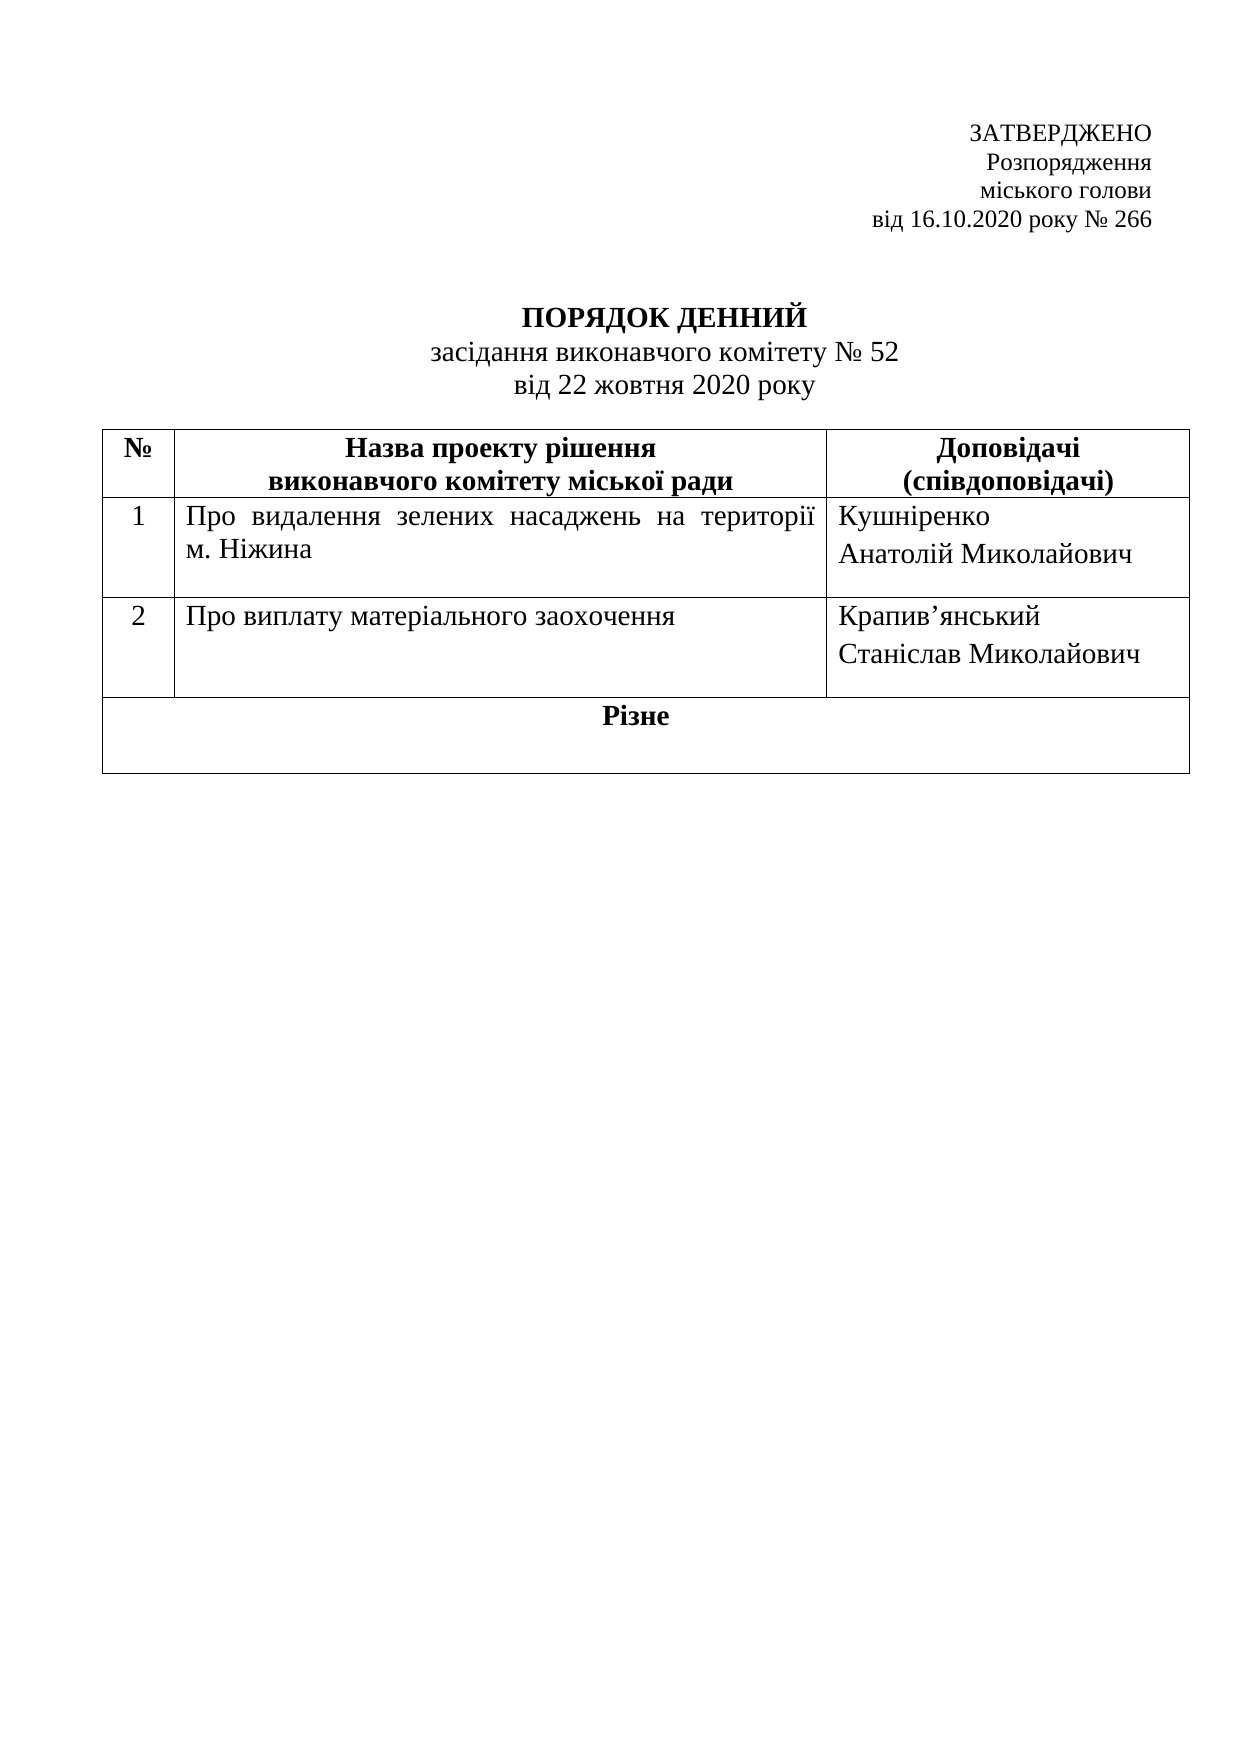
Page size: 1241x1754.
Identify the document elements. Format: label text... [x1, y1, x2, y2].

table_cell 2 [103, 598, 174, 697]
table_header Назва проекту рішення виконавчого комітету міської ради [175, 430, 826, 497]
table_header № [103, 430, 174, 497]
text ЗАТВЕРДЖЕНО [177, 118, 1152, 147]
table_cell Крапив’янський Станіслав Миколайович [827, 598, 1189, 697]
text Розпорядження [177, 147, 1152, 176]
text від 22 жовтня 2020 року [177, 367, 1152, 401]
text засідання виконавчого комітету № 52 [177, 334, 1152, 367]
text ПОРЯДОК ДЕННИЙ [177, 300, 1152, 334]
text від 16.10.2020 року № 266 [177, 204, 1152, 233]
table_cell Кушніренко Анатолій Миколайович [827, 498, 1189, 597]
table_cell Різне [103, 698, 1189, 773]
table_header Доповідачі (співдоповідачі) [827, 430, 1189, 497]
text міського голови [177, 176, 1152, 204]
table_cell Про виплату матеріального заохочення [175, 598, 826, 697]
table_cell 1 [103, 498, 174, 597]
table_cell Про видалення зелених насаджень на території м. Ніжина [175, 498, 826, 597]
